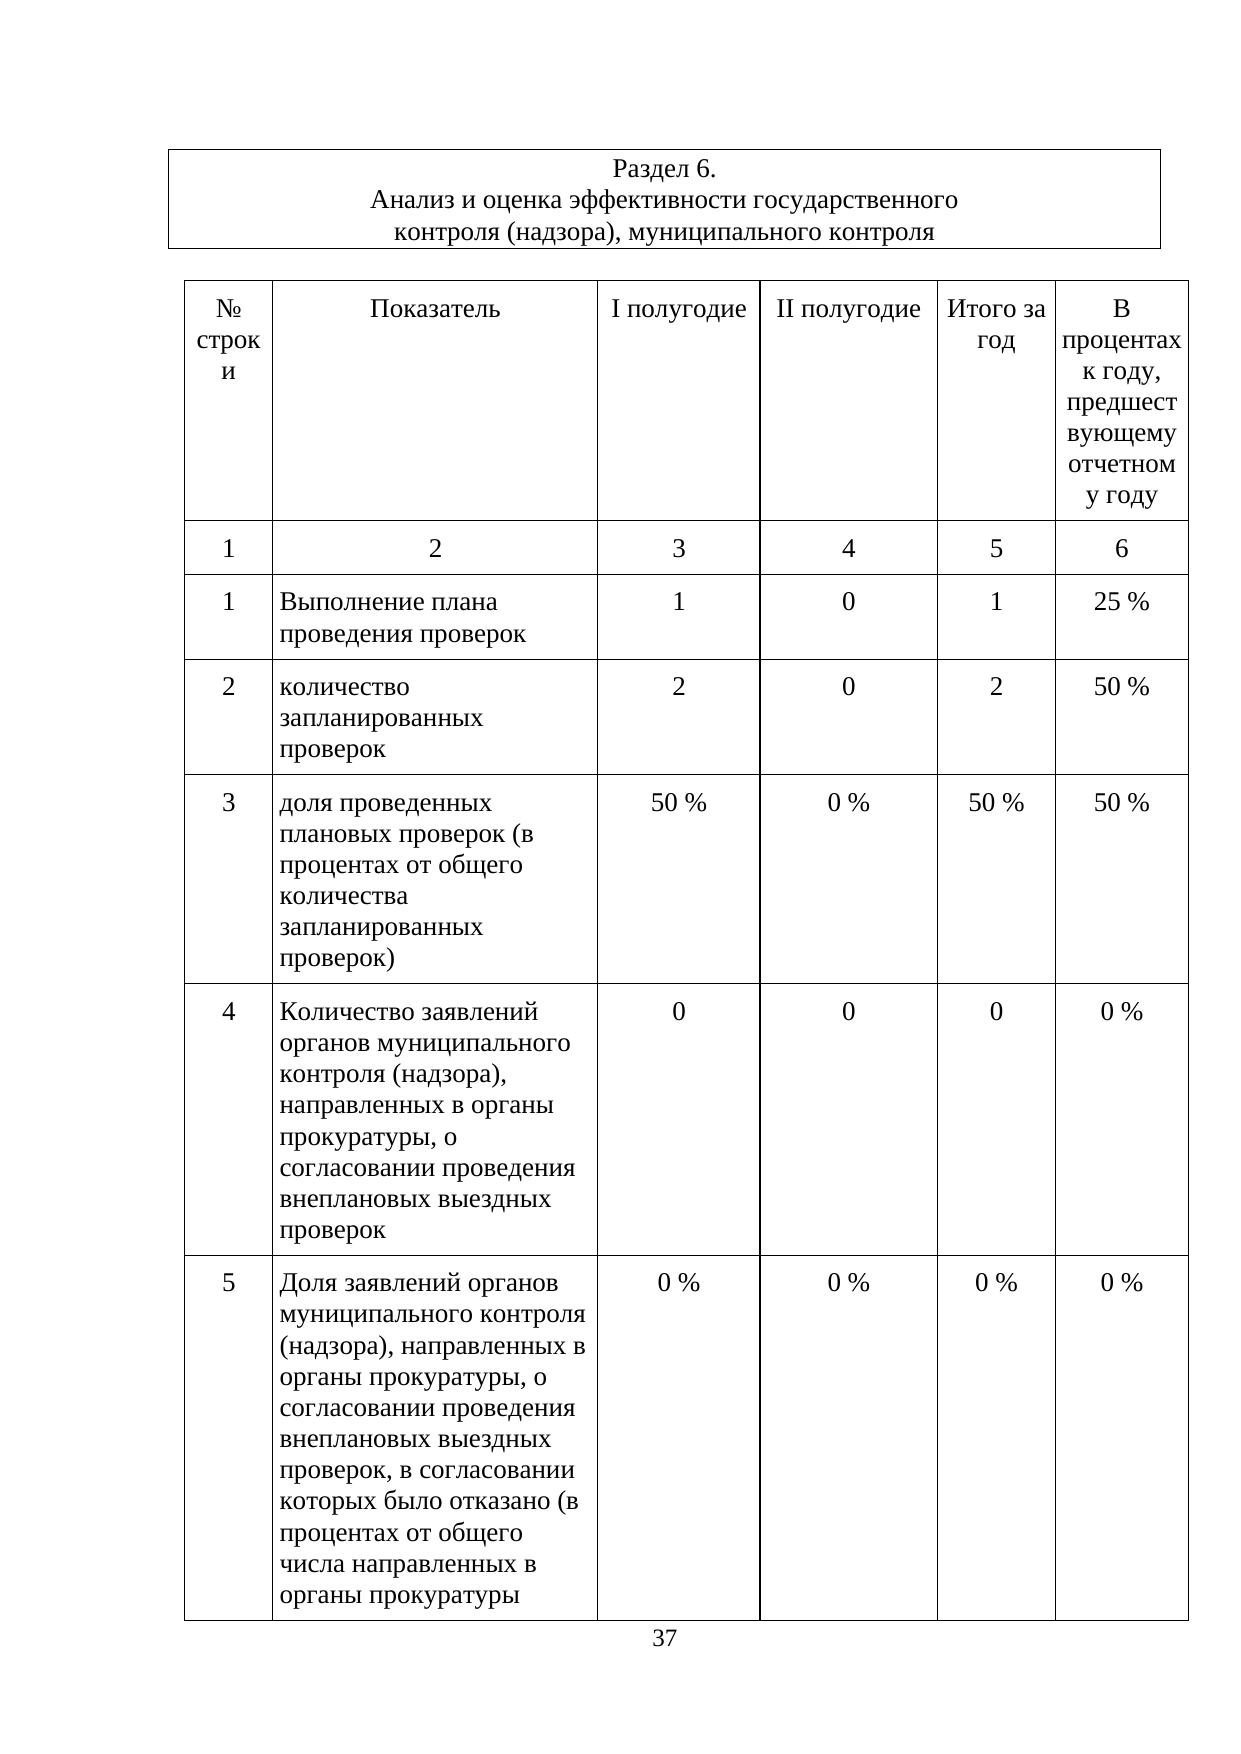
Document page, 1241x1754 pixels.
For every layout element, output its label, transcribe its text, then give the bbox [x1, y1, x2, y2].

table_cell 1 [938, 575, 1055, 658]
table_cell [273, 1256, 597, 1620]
table_cell Количество заявлений органов муниципального контроля (надзора), направленных в органы прокуратуры, о согласовании проведения внеплановых выездных проверок [273, 984, 597, 1255]
table_cell 25 % [1056, 575, 1188, 658]
table_cell 0 [761, 984, 937, 1255]
table_cell доля проведенных плановых проверок (в процентах от общего количества запланированных проверок) [273, 775, 597, 983]
table_cell 0 [761, 575, 937, 658]
table_cell 1 [598, 575, 759, 658]
table_cell 0 % [761, 775, 937, 983]
table_header № строки [185, 281, 272, 520]
table_cell 1 [185, 575, 272, 658]
table_cell 6 [1056, 521, 1188, 574]
table_cell 50 % [1056, 660, 1188, 774]
table_header В процентах к году, предшествующему отчетному году [1056, 281, 1188, 520]
table_cell 0 % [761, 1256, 937, 1620]
table_cell 0 % [1056, 984, 1188, 1255]
table_cell 0 [761, 660, 937, 774]
table_header I полугодие [598, 281, 759, 520]
text контроля (надзора), муниципального контроля [169, 212, 1160, 248]
table_cell 5 [938, 521, 1055, 574]
table_cell 5 [185, 1256, 272, 1620]
table_cell 0 [598, 984, 759, 1255]
text Анализ и оценка эффективности государственного [177, 183, 1152, 212]
table_cell 1 [185, 521, 272, 574]
table_cell 3 [185, 775, 272, 983]
table_cell 50 % [938, 775, 1055, 983]
table_cell 2 [938, 660, 1055, 774]
table_cell 50 % [598, 775, 759, 983]
table_header II полугодие [761, 281, 937, 520]
table_cell 0 [938, 984, 1055, 1255]
table_cell 0 % [598, 1256, 759, 1620]
table_cell 0 % [938, 1256, 1055, 1620]
table_cell 4 [761, 521, 937, 574]
table_cell 4 [185, 984, 272, 1255]
table_cell 2 [185, 660, 272, 774]
table_cell 50 % [1056, 775, 1188, 983]
table_cell Выполнение плана проведения проверок [273, 575, 597, 658]
table_cell количество запланированных проверок [273, 660, 597, 774]
table_header Итого за год [938, 281, 1055, 520]
table_cell 3 [598, 521, 759, 574]
table_cell 0 % [1056, 1256, 1188, 1620]
table_cell 2 [273, 521, 597, 574]
table_cell 2 [598, 660, 759, 774]
table_header Показатель [273, 281, 597, 520]
text Раздел 6. [169, 150, 1160, 183]
